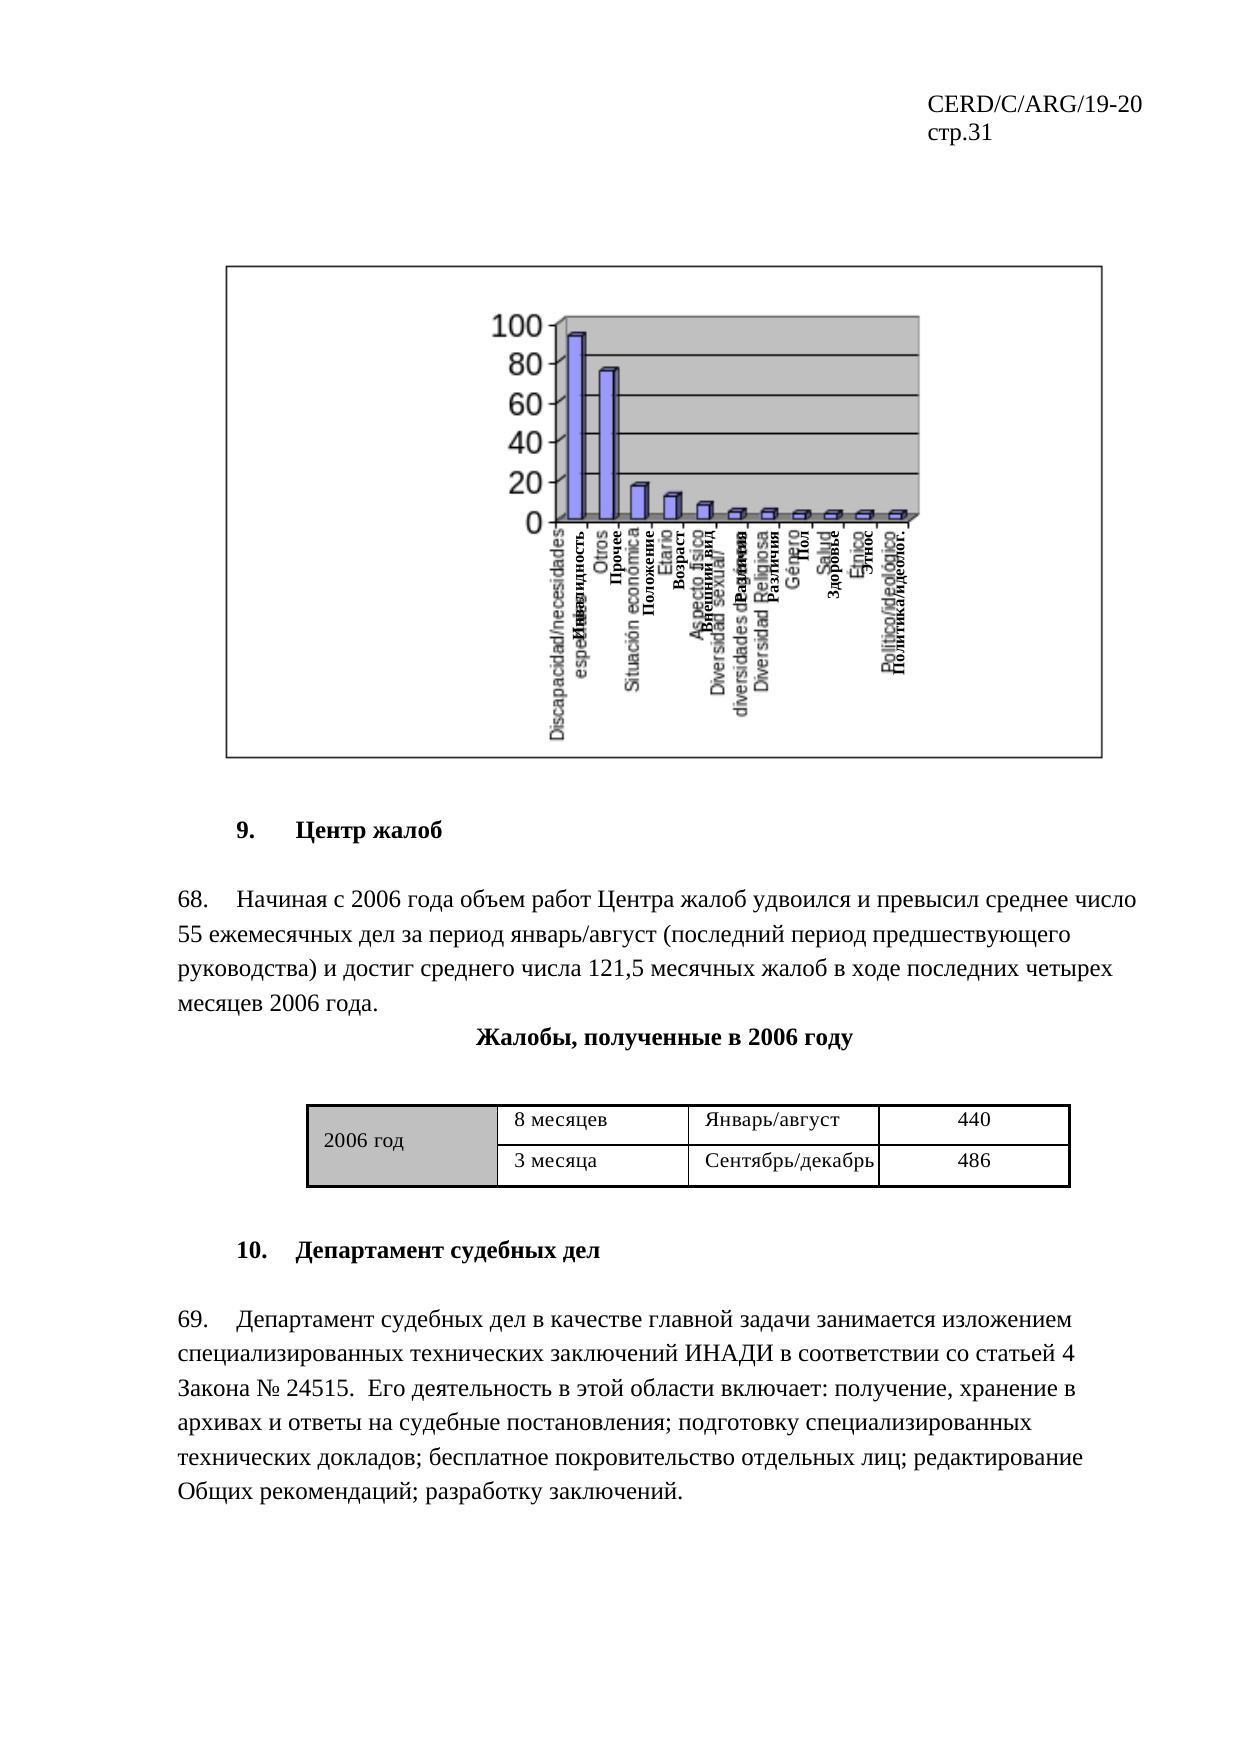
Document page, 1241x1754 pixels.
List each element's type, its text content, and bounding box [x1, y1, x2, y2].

list Начиная с 2006 года объем работ Центра жалоб удвоился и превысил среднее число 55 ежемесячных дел за период январь/август (последний период предшествующего руководства) и достиг среднего числа 121,5 месячных жалоб в ходе последних четырех месяцев 2006 года. [177, 884, 1152, 1016]
text Жалобы, полученные в 2006 году [177, 1022, 1152, 1051]
text 9. Центр жалоб [177, 815, 1152, 844]
table_header 2006 год [309, 1107, 497, 1185]
table_header 8 месяцев [498, 1107, 688, 1144]
table_cell 486 [880, 1146, 1068, 1185]
table_cell Сентябрь/декабрь [689, 1146, 878, 1185]
table_header Январь/август [689, 1107, 878, 1144]
text 10. Департамент судебных дел [177, 1235, 1152, 1264]
table_cell 3 месяца [498, 1146, 688, 1185]
list Департамент судебных дел в качестве главной задачи занимается изложением специализированных технических заключений ИНАДИ в соответствии со статьей 4 Закона № 24515. Его деятельность в этой области включает: получение, хранение в архивах и ответы на судебные постановления; подготовку специализированных технических докладов; бесплатное покровительство отдельных лиц; редактирование Общих рекомендаций; разработку заключений. [177, 1304, 1152, 1505]
table_header 440 [880, 1107, 1068, 1144]
